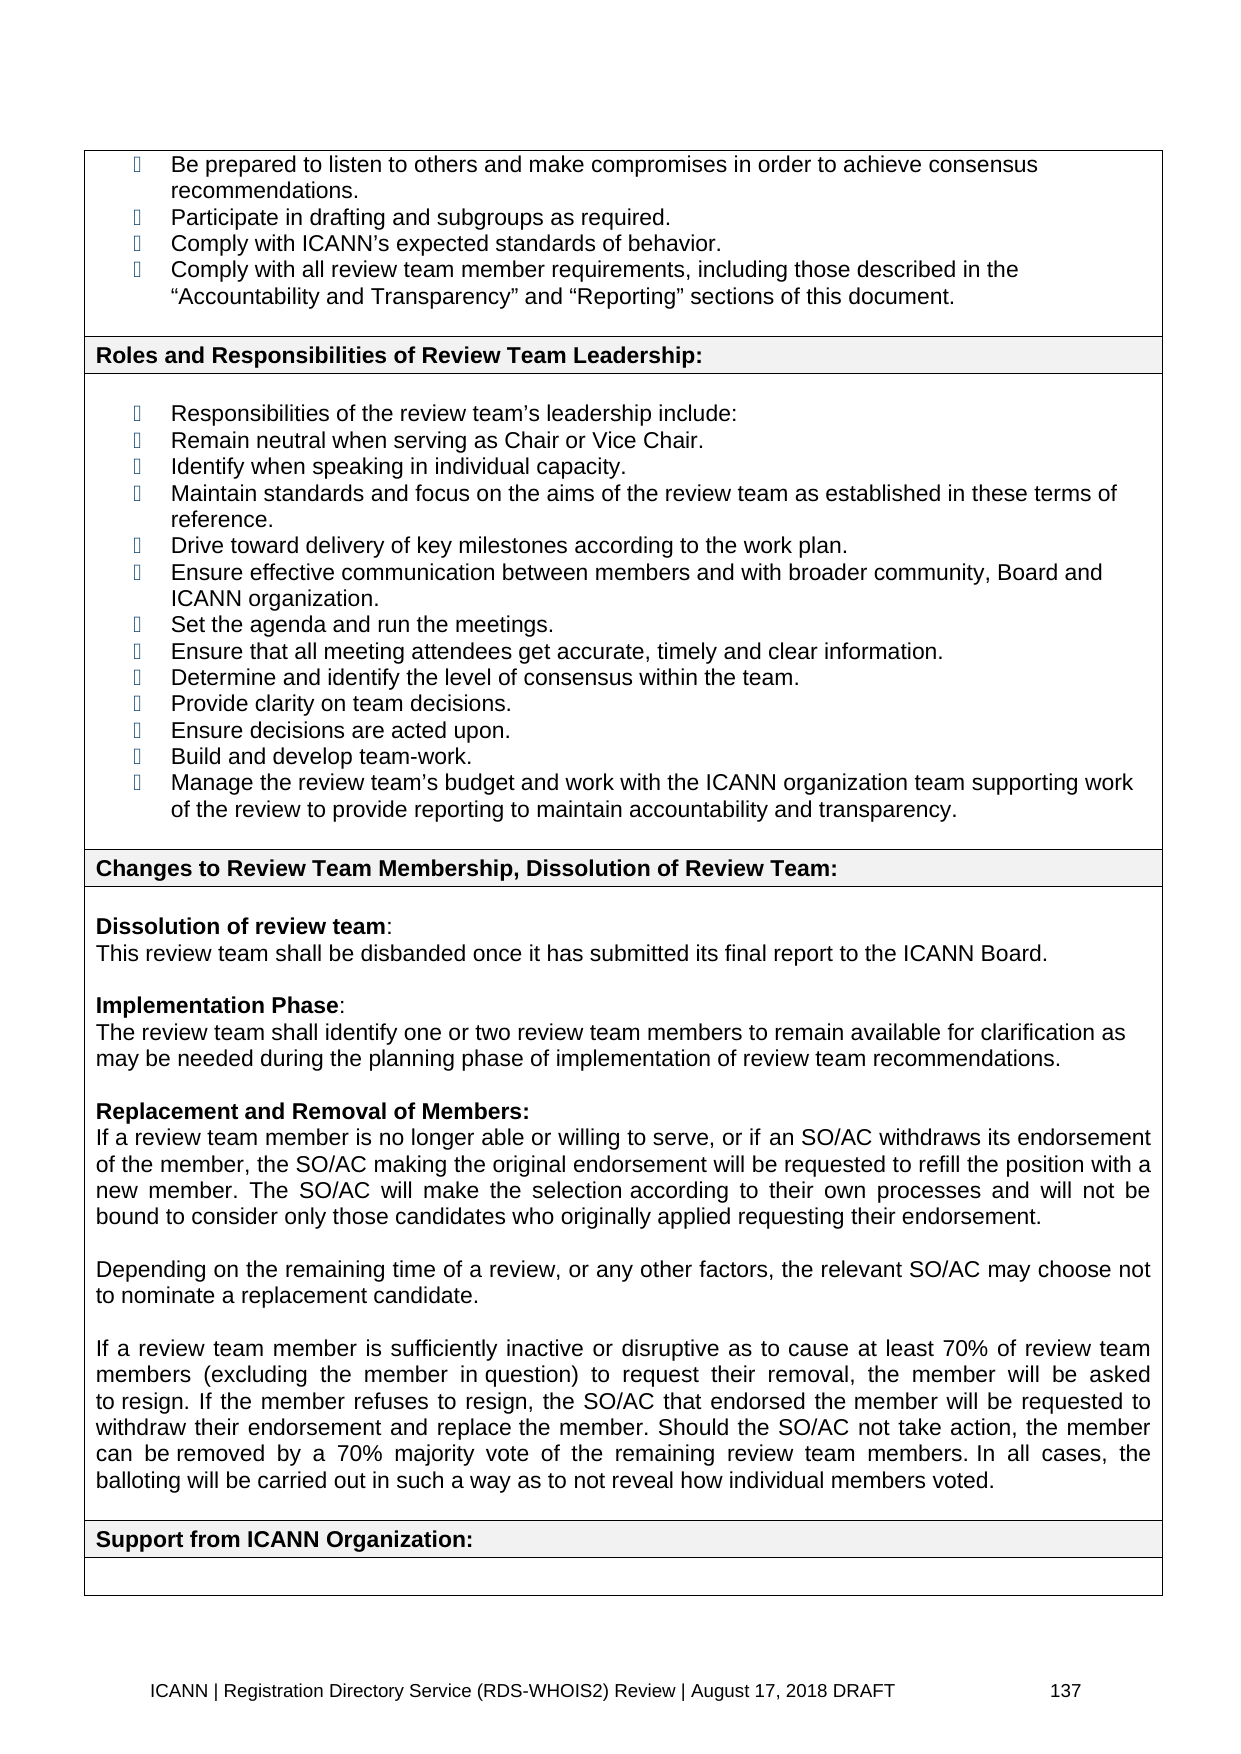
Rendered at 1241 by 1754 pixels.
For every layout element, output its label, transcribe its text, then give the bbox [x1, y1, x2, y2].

table_cell Support from ICANN Organization: [85, 1521, 1162, 1557]
table_cell Responsibilities of the review team’s leadership include: Remain neutral when serving as Chair or Vice Chair. Identify when speaking in individual capacity. Maintain standards and focus on the aims of the review team as established in these terms of reference. Drive toward delivery of key milestones according to the work plan. Ensure effective communication between members and with broader community, Board and ICANN organization. Set the agenda and run the meetings. Ensure that all meeting attendees get accurate, timely and clear information. Determine and identify the level of consensus within the team. Provide clarity on team decisions. Ensure decisions are acted upon. Build and develop team-work. Manage the review team’s budget and work with the ICANN organization team supporting work of the review to provide reporting to maintain accountability and transparency. [85, 374, 1162, 848]
table_cell Changes to Review Team Membership, Dissolution of Review Team: [85, 850, 1162, 886]
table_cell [85, 151, 1162, 336]
table_cell Roles and Responsibilities of Review Team Leadership: [85, 337, 1162, 373]
table_cell Dissolution of review team: This review team shall be disbanded once it has submitted its final report to the ICANN Board. Implementation Phase: The review team shall identify one or two review team members to remain available for clarification as may be needed during the planning phase of implementation of review team recommendations. Replacement and Removal of Members: If a review team member is no longer able or willing to serve, or if an SO/AC withdraws its endorsement of the member, the SO/AC making the original endorsement will be requested to refill the position with a new member. The SO/AC will make the selection according to their own processes and will not be bound to consider only those candidates who originally applied requesting their endorsement. Depending on the remaining time of a review, or any other factors, the relevant SO/AC may choose not to nominate a replacement candidate. If a review team member is sufficiently inactive or disruptive as to cause at least 70% of review team members (excluding the member in question) to request their removal, the member will be asked to resign. If the member refuses to resign, the SO/AC that endorsed the member will be requested to withdraw their endorsement and replace the member. Should the SO/AC not take action, the member can be removed by a 70% majority vote of the remaining review team members. In all cases, the balloting will be carried out in such a way as to not reveal how individual members voted. [85, 887, 1162, 1519]
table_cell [85, 1558, 1162, 1594]
